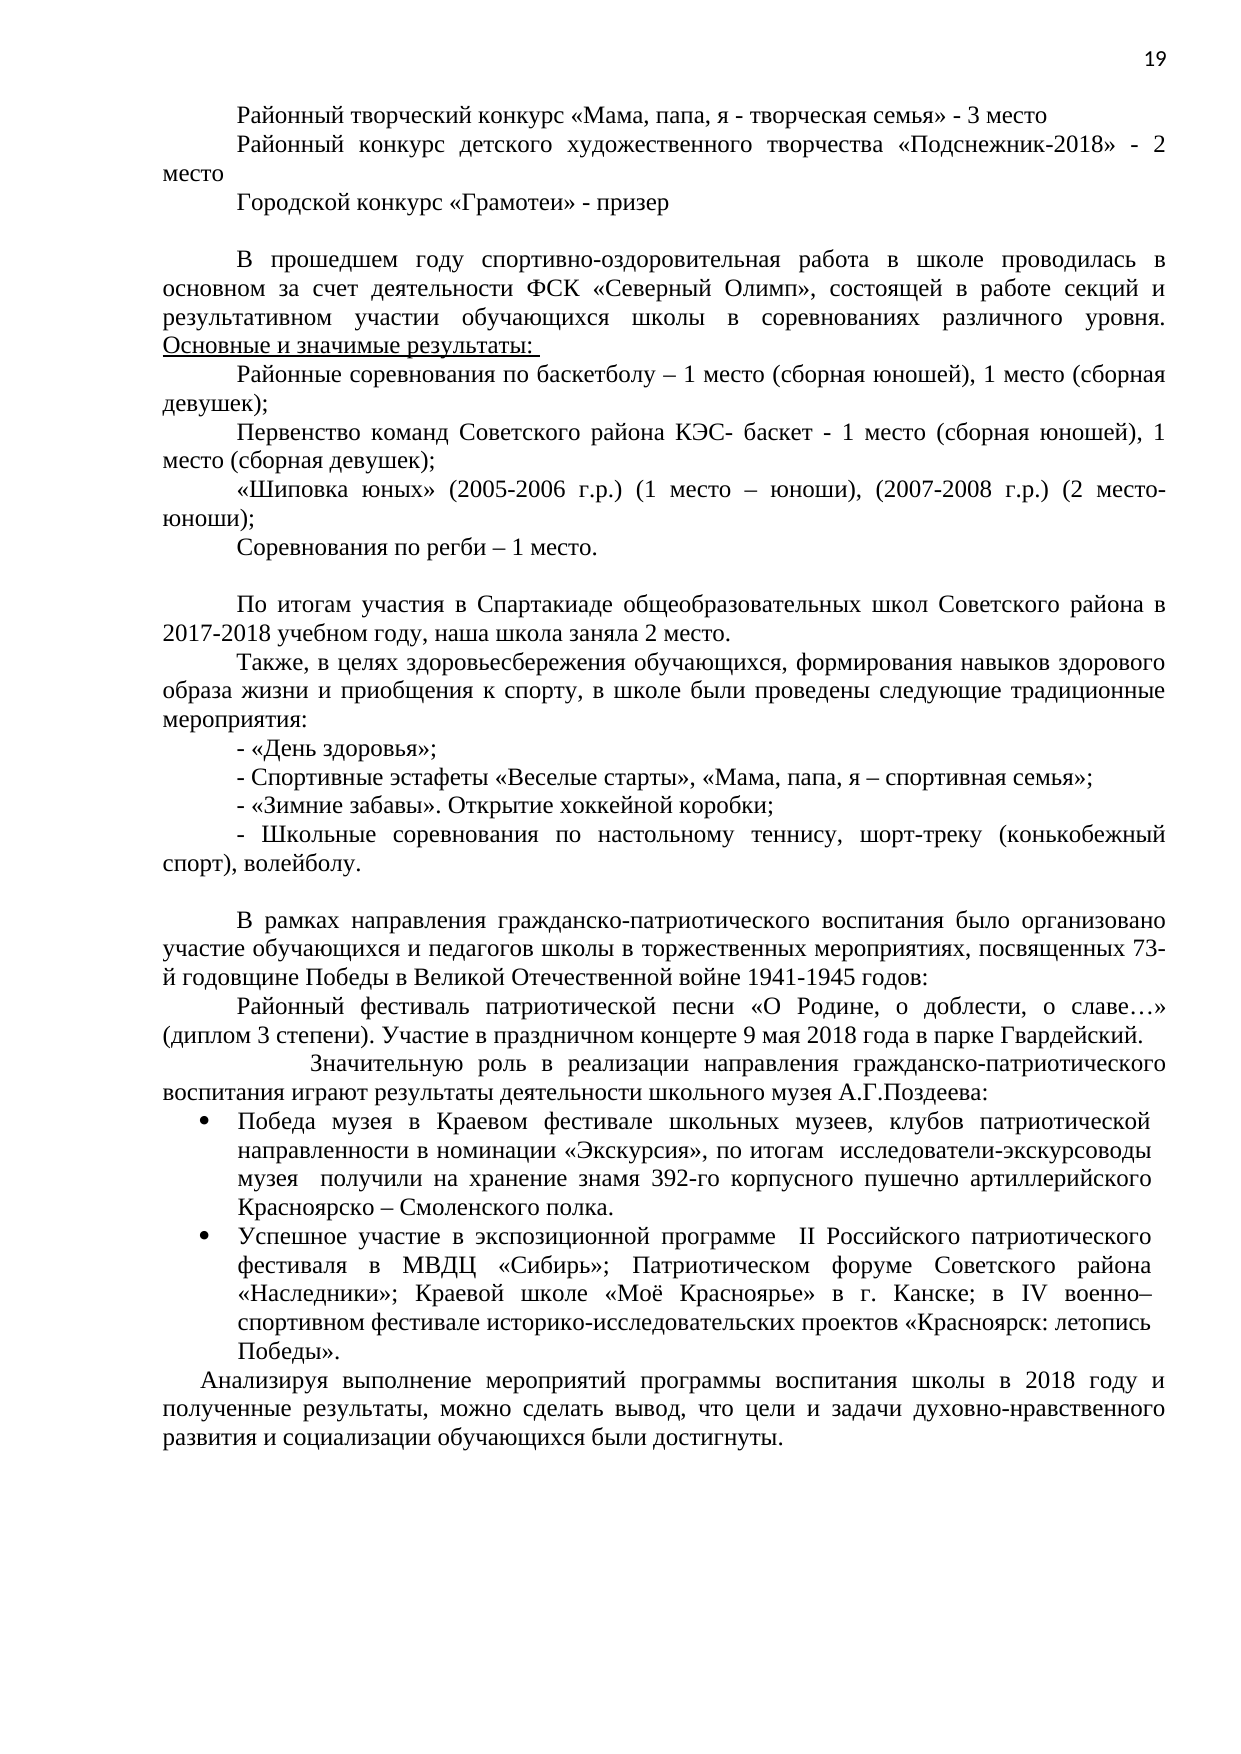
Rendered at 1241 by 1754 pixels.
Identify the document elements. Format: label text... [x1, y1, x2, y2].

text - Спортивные эстафеты «Веселые старты», «Мама, папа, я – спортивная семья»; [162, 762, 1166, 790]
text По итогам участия в Спартакиаде общеобразовательных школ Советского района в 2017-2018 учебном году, наша школа заняла 2 место. [162, 589, 1166, 647]
text Районный фестиваль патриотической песни «О Родине, о доблести, о славе…» (диплом 3 степени). Участие в праздничном концерте 9 мая 2018 года в парке Гвардейский. [162, 991, 1166, 1048]
text Районный творческий конкурс «Мама, папа, я - творческая семья» - 3 место [162, 100, 1166, 129]
text Также, в целях здоровьесбережения обучающихся, формирования навыков здорового образа жизни и приобщения к спорту, в школе были проведены следующие традиционные мероприятия: [162, 647, 1166, 733]
text Районный конкурс детского художественного творчества «Подснежник-2018» - 2 место [162, 129, 1166, 187]
text - «Зимние забавы». Открытие хоккейной коробки; [162, 790, 1166, 819]
list Успешное участие в экспозиционной программе II Российского патриотического фестиваля в МВДЦ «Сибирь»; Патриотическом форуме Советского района «Наследники»; Краевой школе «Моё Красноярье» в г. Канске; в IV военно–спортивном фестивале историко-исследовательских проектов «Красноярск: летопись Победы». [200, 1221, 1152, 1365]
text Соревнования по регби – 1 место. [162, 532, 1166, 560]
text Районные соревнования по баскетболу – 1 место (сборная юношей), 1 место (сборная девушек); [162, 359, 1166, 417]
text Городской конкурс «Грамотеи» - призер [162, 187, 1166, 215]
list Победа музея в Краевом фестивале школьных музеев, клубов патриотической направленности в номинации «Экскурсия», по итогам исследователи-экскурсоводы музея получили на хранение знамя 392-го корпусного пушечно артиллерийского Красноярско – Смоленского полка. [200, 1106, 1152, 1221]
text Первенство команд Советского района КЭС- баскет - 1 место (сборная юношей), 1 место (сборная девушек); [162, 417, 1166, 474]
text В прошедшем году спортивно-оздоровительная работа в школе проводилась в основном за счет деятельности ФСК «Северный Олимп», состоящей в работе секций и результативном участии обучающихся школы в соревнованиях различного уровня. Основные и значимые результаты: [162, 244, 1166, 359]
text Значительную роль в реализации направления гражданско-патриотического воспитания играют результаты деятельности школьного музея А.Г.Поздеева: [162, 1048, 1166, 1106]
text В рамках направления гражданско-патриотического воспитания было организовано участие обучающихся и педагогов школы в торжественных мероприятиях, посвященных 73-й годовщине Победы в Великой Отечественной войне 1941-1945 годов: [162, 905, 1166, 991]
text Анализируя выполнение мероприятий программы воспитания школы в 2018 году и полученные результаты, можно сделать вывод, что цели и задачи духовно-нравственного развития и социализации обучающихся были достигнуты. [162, 1365, 1166, 1451]
text «Шиповка юных» (2005-2006 г.р.) (1 место – юноши), (2007-2008 г.р.) (2 место-юноши); [162, 474, 1166, 532]
text - «День здоровья»; [162, 733, 1166, 762]
text - Школьные соревнования по настольному теннису, шорт-треку (конькобежный спорт), волейболу. [162, 819, 1166, 877]
